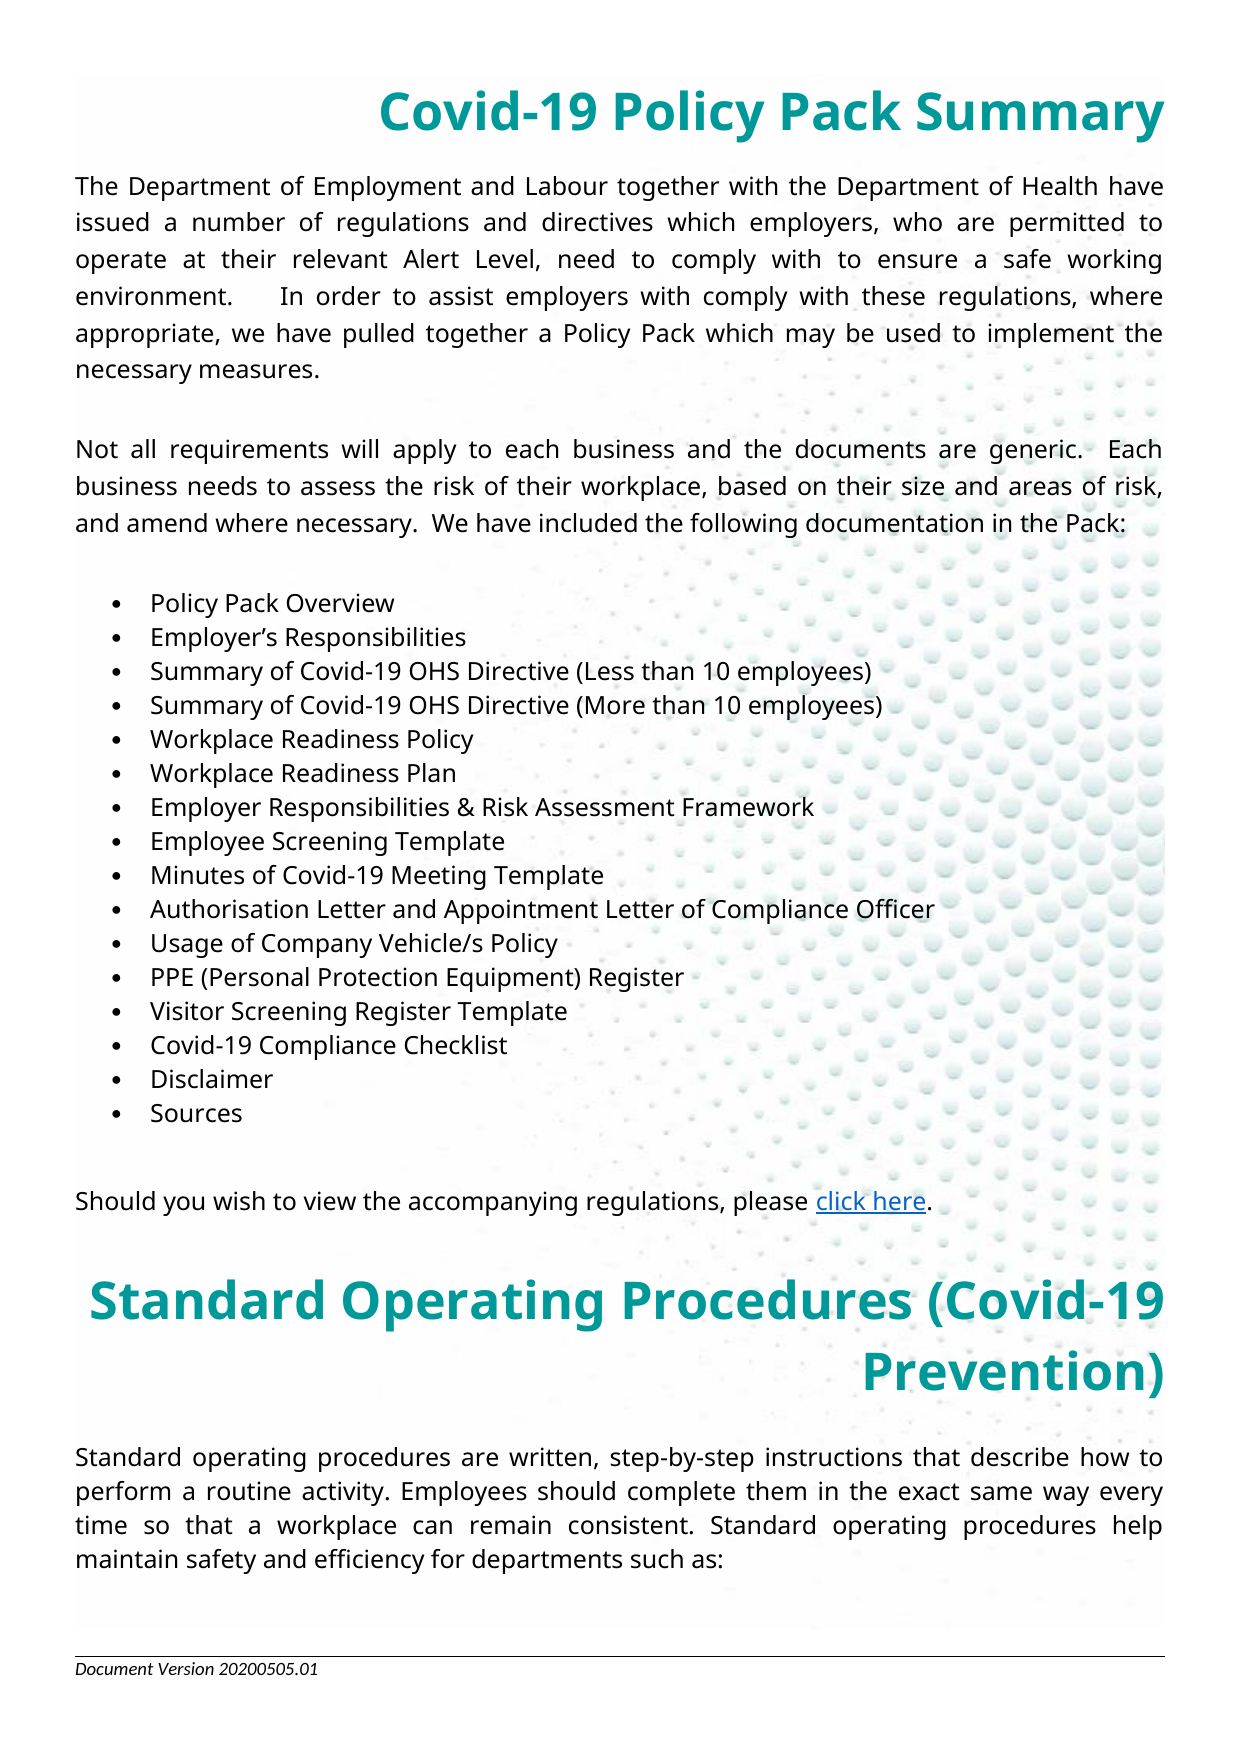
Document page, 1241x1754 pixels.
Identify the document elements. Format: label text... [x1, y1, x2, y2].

list Employee Screening Template [112, 824, 1165, 858]
text Covid-19 Policy Pack Summary [75, 75, 1165, 146]
text Standard operating procedures are written, step-by-step instructions that describe how to perform a routine activity. Employees should complete them in the exact same way every time so that a workplace can remain consistent. Standard operating procedures help maintain safety and efficiency for departments such as: [75, 1439, 1165, 1576]
list Workplace Readiness Policy [112, 721, 1165, 756]
list Visitor Screening Register Template [112, 994, 1165, 1028]
text Standard Operating Procedures (Covid-19 Prevention) [75, 1263, 1165, 1405]
text Not all requirements will apply to each business and the documents are generic. Each business needs to assess the risk of their workplace, based on their size and areas of risk, and amend where necessary. We have included the following documentation in the Pack: [75, 432, 1165, 539]
text The Department of Employment and Labour together with the Department of Health have issued a number of regulations and directives which employers, who are permitted to operate at their relevant Alert Level, need to comply with to ensure a safe working environment. In order to assist employers with comply with these regulations, where appropriate, we have pulled together a Policy Pack which may be used to implement the necessary measures. [75, 168, 1165, 386]
list Summary of Covid-19 OHS Directive (More than 10 employees) [112, 687, 1165, 721]
list Sources [112, 1096, 1165, 1130]
list PPE (Personal Protection Equipment) Register [112, 960, 1165, 994]
list Employer’s Responsibilities [112, 619, 1165, 653]
list Minutes of Covid-19 Meeting Template [112, 858, 1165, 892]
picture [75, 74, 1166, 1630]
list Disclaimer [112, 1062, 1165, 1096]
list Usage of Company Vehicle/s Policy [112, 926, 1165, 960]
list Authorisation Letter and Appointment Letter of Compliance Officer [112, 892, 1165, 926]
list Summary of Covid-19 OHS Directive (Less than 10 employees) [112, 653, 1165, 687]
list Workplace Readiness Plan [112, 756, 1165, 789]
list Employer Responsibilities & Risk Assessment Framework [112, 789, 1165, 824]
list Covid-19 Compliance Checklist [112, 1028, 1165, 1062]
text Should you wish to view the accompanying regulations, please click here. [75, 1184, 1165, 1218]
list Policy Pack Overview [112, 585, 1165, 619]
